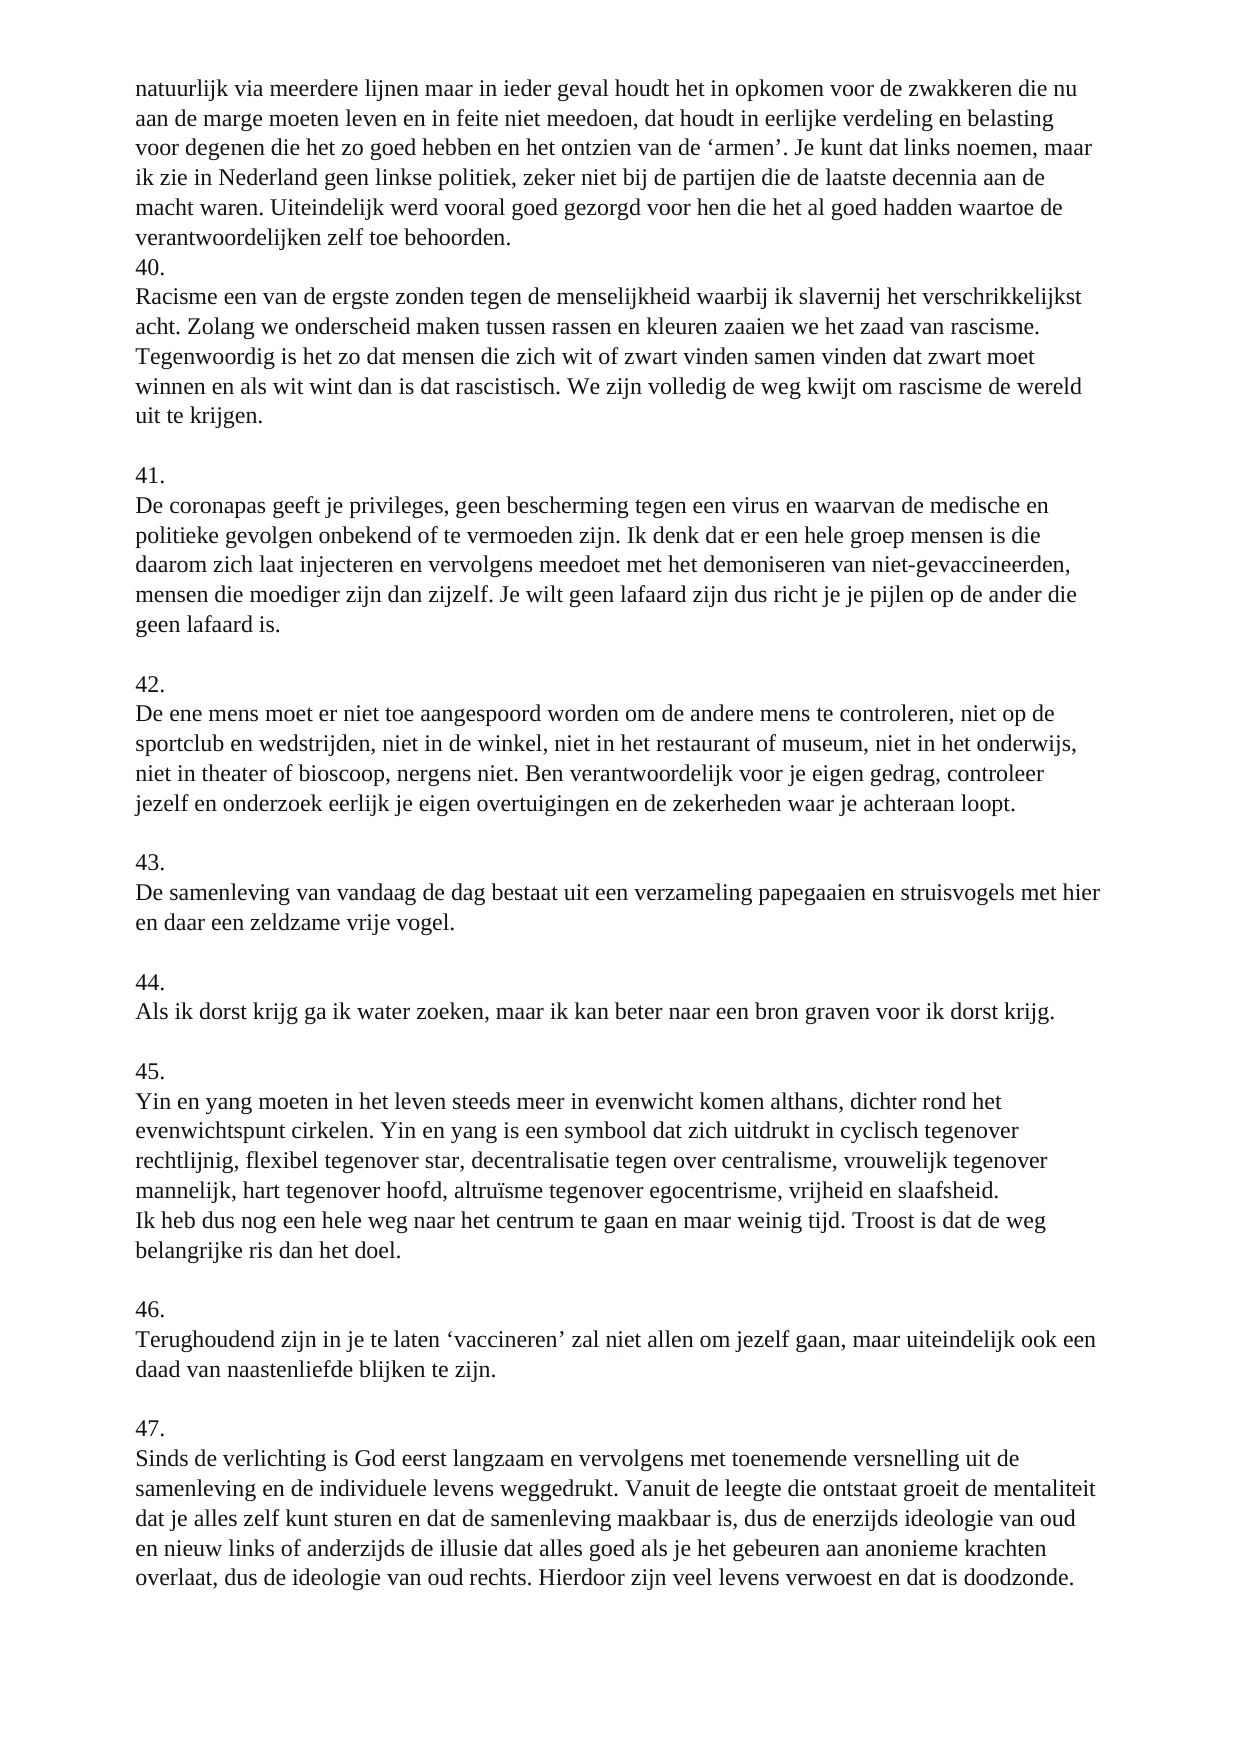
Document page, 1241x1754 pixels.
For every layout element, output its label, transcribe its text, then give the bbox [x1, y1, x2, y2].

text Sinds de verlichting is God eerst langzaam en vervolgens met toenemende versnelling uit de samenleving en de individuele levens weggedrukt. Vanuit de leegte die ontstaat groeit de mentaliteit dat je alles zelf kunt sturen en dat de samenleving maakbaar is, dus de enerzijds ideologie van oud en nieuw links of anderzijds de illusie dat alles goed als je het gebeuren aan anonieme krachten overlaat, dus de ideologie van oud rechts. Hierdoor zijn veel levens verwoest en dat is doodzonde. [135, 1444, 1103, 1591]
text 45. [135, 1057, 1103, 1084]
text Als ik dorst krijg ga ik water zoeken, maar ik kan beter naar een bron graven voor ik dorst krijg. [135, 997, 1103, 1025]
text 40. [135, 253, 1103, 280]
text 42. [135, 670, 1103, 697]
text 44. [135, 968, 1103, 995]
text Racisme een van de ergste zonden tegen de menselijkheid waarbij ik slavernij het verschrikkelijkst acht. Zolang we onderscheid maken tussen rassen en kleuren zaaien we het zaad van rascisme. Tegenwoordig is het zo dat mensen die zich wit of zwart vinden samen vinden dat zwart moet winnen en als wit wint dan is dat rascistisch. We zijn volledig de weg kwijt om rascisme de wereld uit te krijgen. [135, 282, 1103, 429]
text 43. [135, 848, 1103, 876]
text Ik heb dus nog een hele weg naar het centrum te gaan en maar weinig tijd. Troost is dat de weg belangrijke ris dan het doel. [135, 1206, 1103, 1263]
text De ene mens moet er niet toe aangespoord worden om de andere mens te controleren, niet op de sportclub en wedstrijden, niet in de winkel, niet in het restaurant of museum, niet in het onderwijs, niet in theater of bioscoop, nergens niet. Ben verantwoordelijk voor je eigen gedrag, controleer jezelf en onderzoek eerlijk je eigen overtuigingen en de zekerheden waar je achteraan loopt. [135, 699, 1103, 816]
text De samenleving van vandaag de dag bestaat uit een verzameling papegaaien en struisvogels met hier en daar een zeldzame vrije vogel. [135, 878, 1103, 936]
text 41. [135, 461, 1103, 489]
text De coronapas geeft je privileges, geen bescherming tegen een virus en waarvan de medische en politieke gevolgen onbekend of te vermoeden zijn. Ik denk dat er een hele groep mensen is die daarom zich laat injecteren en vervolgens meedoet met het demoniseren van niet-gevaccineerden, mensen die moediger zijn dan zijzelf. Je wilt geen lafaard zijn dus richt je je pijlen op de ander die geen lafaard is. [135, 491, 1103, 638]
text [135, 74, 1103, 250]
text 46. [135, 1295, 1103, 1323]
text Terughoudend zijn in je te laten ‘vaccineren’ zal niet allen om jezelf gaan, maar uiteindelijk ook een daad van naastenliefde blijken te zijn. [135, 1325, 1103, 1382]
text 47. [135, 1414, 1103, 1442]
text Yin en yang moeten in het leven steeds meer in evenwicht komen althans, dichter rond het evenwichtspunt cirkelen. Yin en yang is een symbool dat zich uitdrukt in cyclisch tegenover rechtlijnig, flexibel tegenover star, decentralisatie tegen over centralisme, vrouwelijk tegenover mannelijk, hart tegenover hoofd, altruïsme tegenover egocentrisme, vrijheid en slaafsheid. [135, 1087, 1103, 1204]
